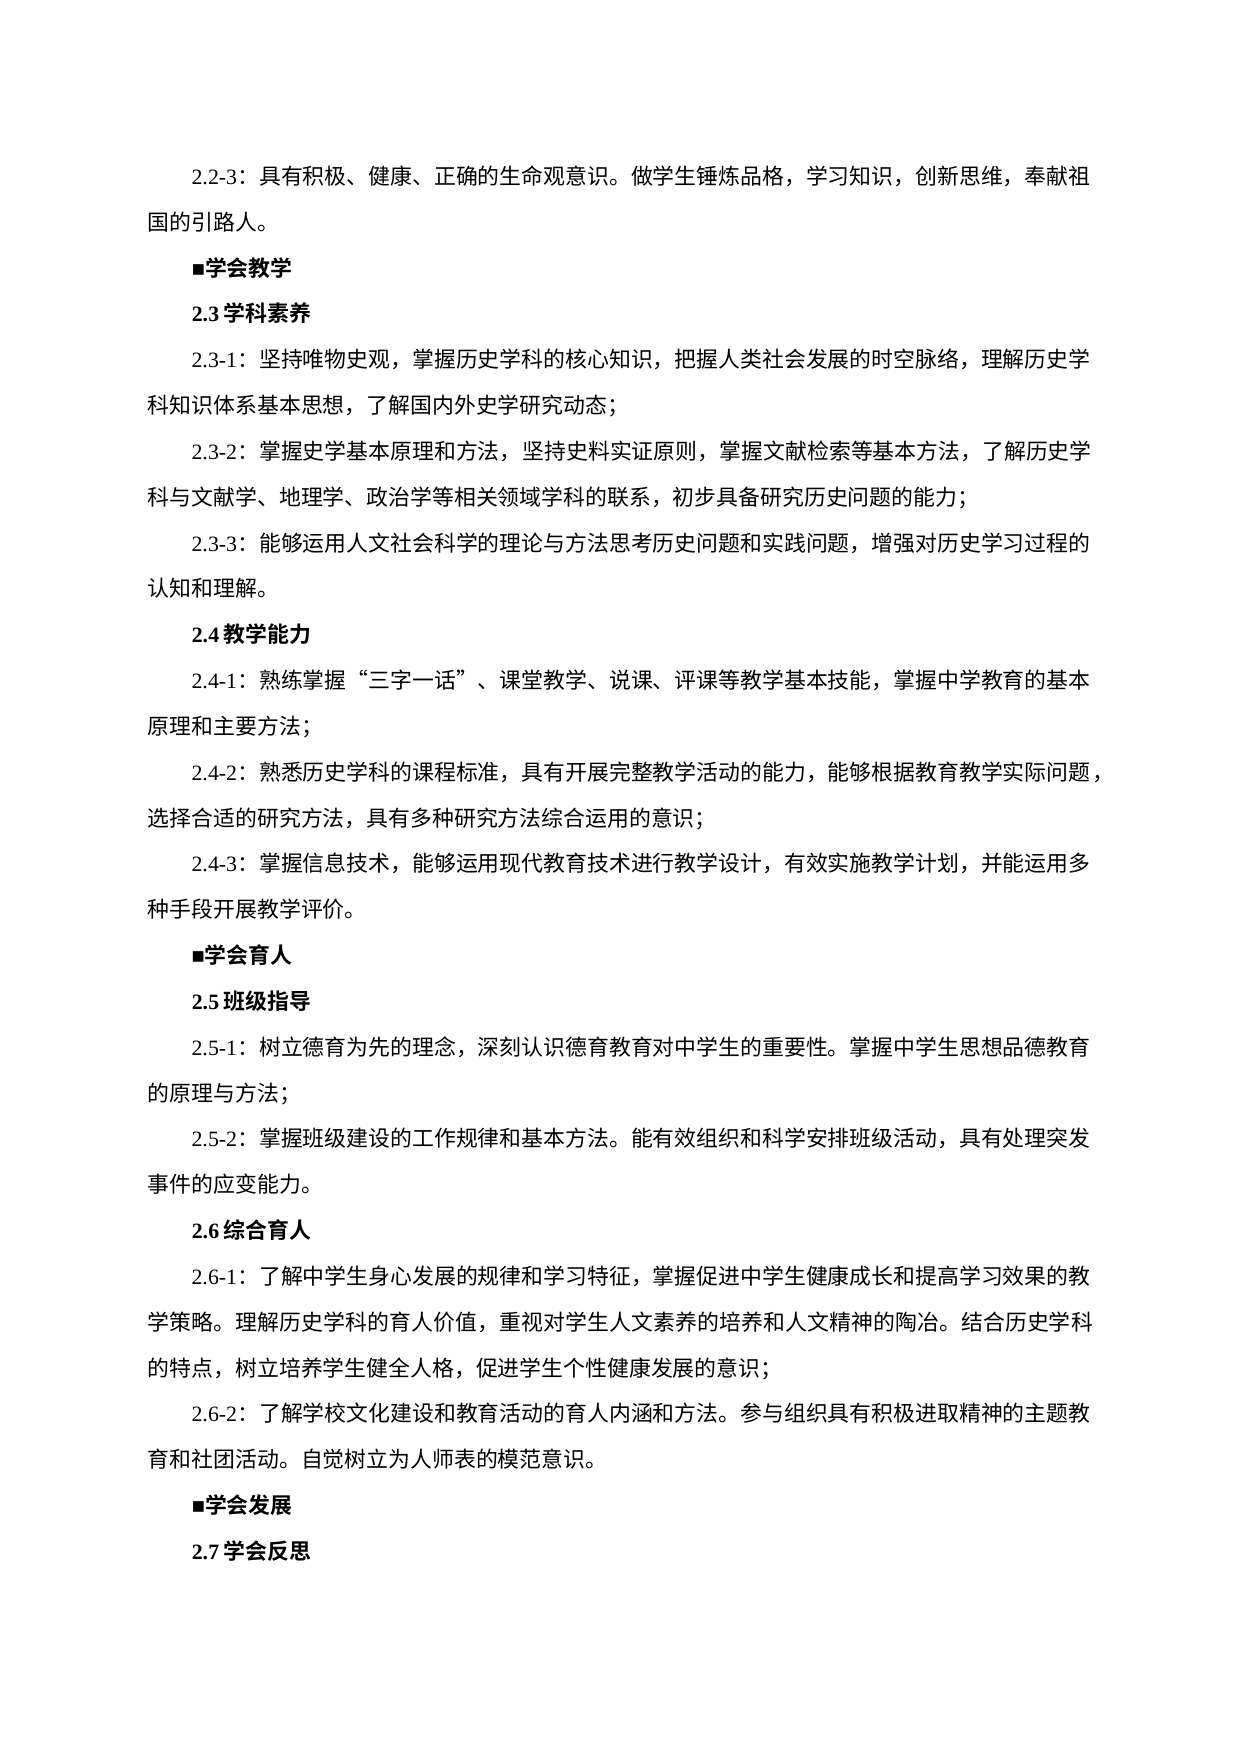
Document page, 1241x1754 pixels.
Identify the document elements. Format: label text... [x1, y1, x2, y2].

text 2.3-3：能够运用人文社会科学的理论与方法思考历史问题和实践问题，增强对历史学习过程的认知和理解。 [148, 514, 1093, 606]
text ■学会育人 [191, 927, 1093, 973]
text 2.7学会反思 [148, 1523, 1093, 1568]
text 2.4教学能力 [148, 606, 1093, 652]
text 2.5-1：树立德育为先的理念，深刻认识德育教育对中学生的重要性。掌握中学生思想品德教育的原理与方法； [148, 1018, 1093, 1110]
text ■学会教学 [148, 239, 1093, 285]
text 2.5班级指导 [148, 973, 1093, 1018]
text 2.6综合育人 [148, 1202, 1093, 1248]
text 2.6-1：了解中学生身心发展的规律和学习特征，掌握促进中学生健康成长和提高学习效果的教学策略。理解历史学科的育人价值，重视对学生人文素养的培养和人文精神的陶冶。结合历史学科的特点，树立培养学生健全人格，促进学生个性健康发展的意识； [148, 1248, 1093, 1385]
text 2.3-2：掌握史学基本原理和方法，坚持史料实证原则，掌握文献检索等基本方法，了解历史学科与文献学、地理学、政治学等相关领域学科的联系，初步具备研究历史问题的能力； [148, 423, 1093, 514]
text 2.3-1：坚持唯物史观，掌握历史学科的核心知识，把握人类社会发展的时空脉络，理解历史学科知识体系基本思想，了解国内外史学研究动态； [148, 331, 1093, 423]
text 2.3学科素养 [148, 285, 1093, 331]
text 2.4-1：熟练掌握“三字一话”、课堂教学、说课、评课等教学基本技能，掌握中学教育的基本原理和主要方法； [148, 652, 1093, 743]
text 2.5-2：掌握班级建设的工作规律和基本方法。能有效组织和科学安排班级活动，具有处理突发事件的应变能力。 [148, 1110, 1093, 1202]
text 2.4-3：掌握信息技术，能够运用现代教育技术进行教学设计，有效实施教学计划，并能运用多种手段开展教学评价。 [148, 835, 1093, 927]
text ■学会发展 [148, 1477, 1093, 1523]
text 2.4-2：熟悉历史学科的课程标准，具有开展完整教学活动的能力，能够根据教育教学实际问题，选择合适的研究方法，具有多种研究方法综合运用的意识； [148, 743, 1093, 835]
text 2.2-3：具有积极、健康、正确的生命观意识。做学生锤炼品格，学习知识，创新思维，奉献祖国的引路人。 [148, 148, 1093, 239]
text 2.6-2：了解学校文化建设和教育活动的育人内涵和方法。参与组织具有积极进取精神的主题教育和社团活动。自觉树立为人师表的模范意识。 [148, 1385, 1093, 1477]
